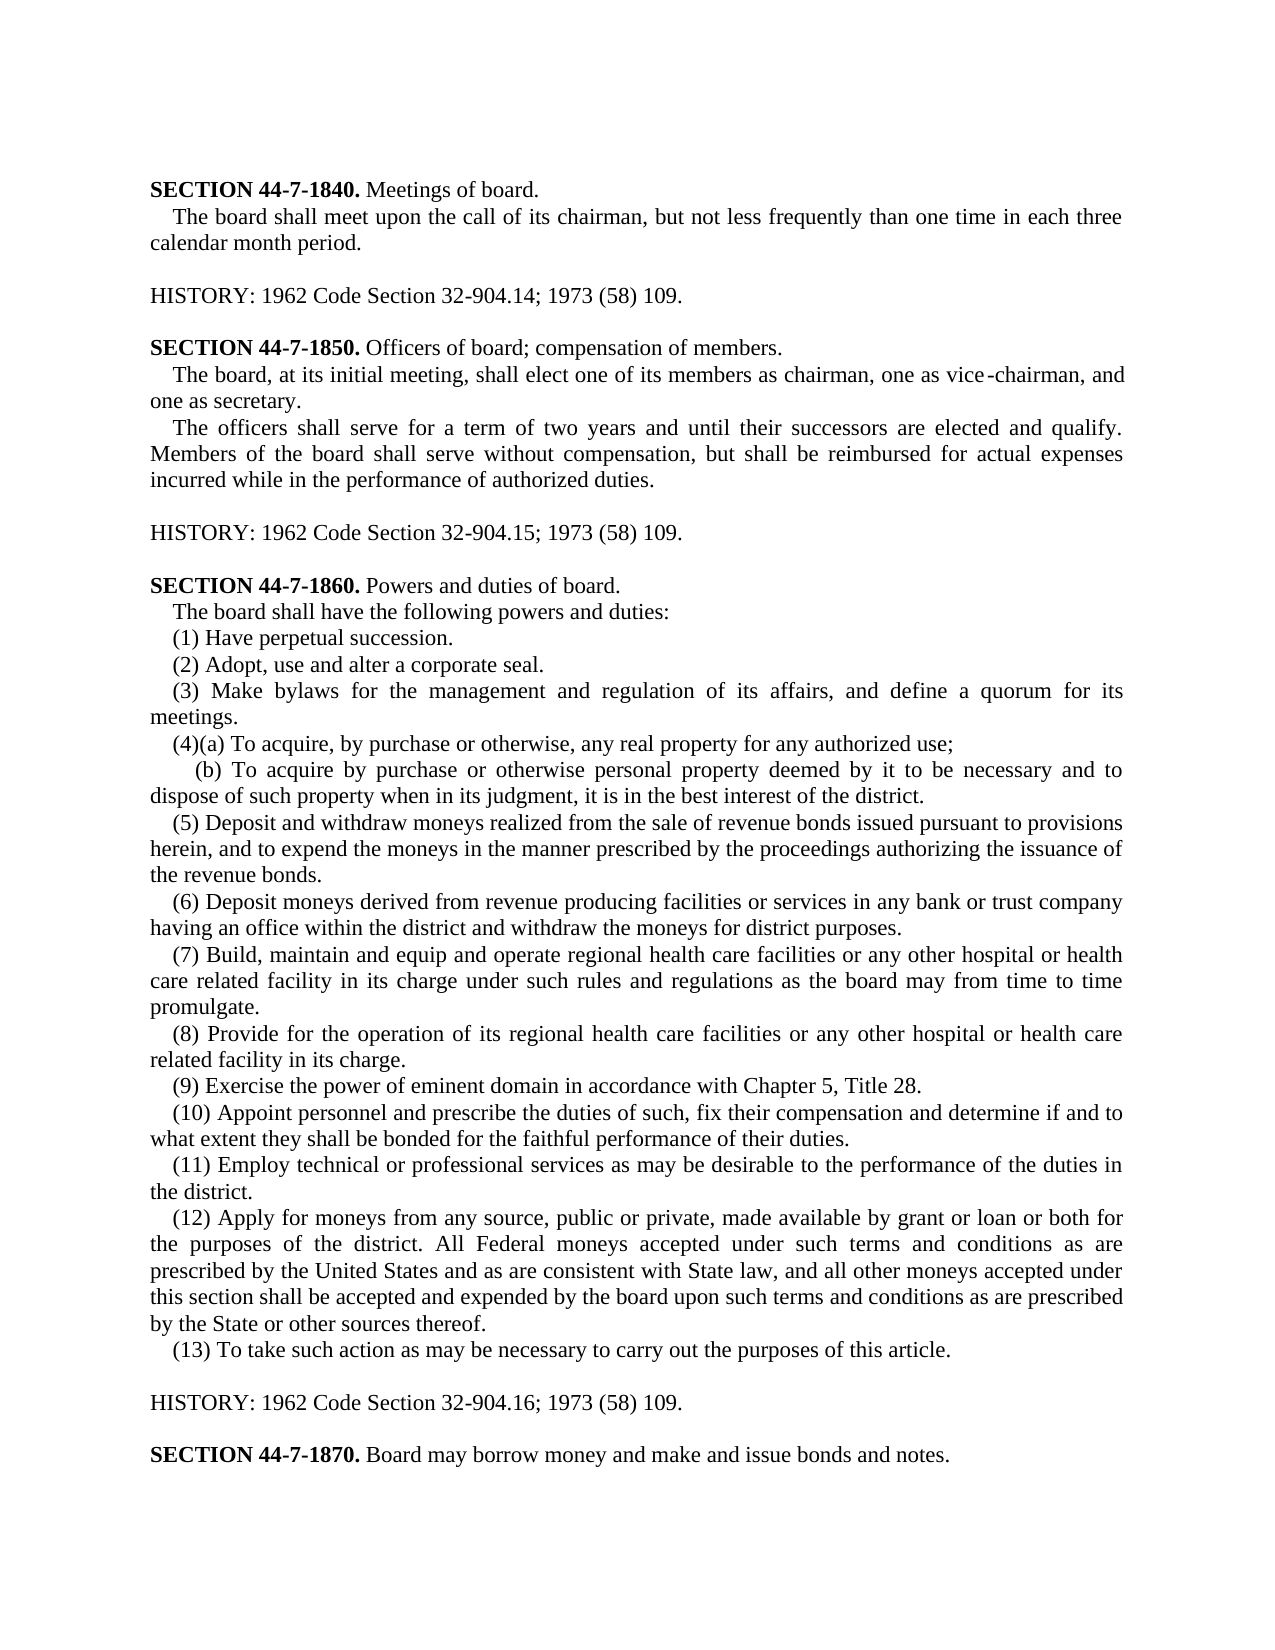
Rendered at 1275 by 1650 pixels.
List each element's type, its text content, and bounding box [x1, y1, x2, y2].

text The board, at its initial meeting, shall elect one of its members as chairman, one as vice-chairman, and one as secretary. [150, 361, 1125, 413]
text (5) Deposit and withdraw moneys realized from the sale of revenue bonds issued pursuant to provisions herein, and to expend the moneys in the manner prescribed by the proceedings authorizing the issuance of the revenue bonds. [150, 809, 1125, 888]
text (8) Provide for the operation of its regional health care facilities or any other hospital or health care related facility in its charge. [150, 1020, 1125, 1072]
text SECTION 44-7-1840. Meetings of board. [150, 176, 1125, 203]
text (10) Appoint personnel and prescribe the duties of such, fix their compensation and determine if and to what extent they shall be bonded for the faithful performance of their duties. [150, 1099, 1125, 1151]
text The board shall have the following powers and duties: [150, 598, 1125, 624]
text SECTION 44-7-1870. Board may borrow money and make and issue bonds and notes. [150, 1441, 1125, 1468]
text (11) Employ technical or professional services as may be desirable to the performance of the duties in the district. [150, 1151, 1125, 1204]
text (b) To acquire by purchase or otherwise personal property deemed by it to be necessary and to dispose of such property when in its judgment, it is in the best interest of the district. [150, 756, 1125, 809]
text The board shall meet upon the call of its chairman, but not less frequently than one time in each three calendar month period. [150, 203, 1125, 255]
text SECTION 44-7-1860. Powers and duties of board. [150, 572, 1125, 598]
text SECTION 44-7-1850. Officers of board; compensation of members. [150, 334, 1125, 361]
text HISTORY: 1962 Code Section 32-904.15; 1973 (58) 109. [150, 519, 1125, 545]
text (3) Make bylaws for the management and regulation of its affairs, and define a quorum for its meetings. [150, 677, 1125, 730]
text (7) Build, maintain and equip and operate regional health care facilities or any other hospital or health care related facility in its charge under such rules and regulations as the board may from time to time promulgate. [150, 941, 1125, 1020]
text HISTORY: 1962 Code Section 32-904.14; 1973 (58) 109. [150, 282, 1125, 308]
text (6) Deposit moneys derived from revenue producing facilities or services in any bank or trust company having an office within the district and withdraw the moneys for district purposes. [150, 888, 1125, 941]
text The officers shall serve for a term of two years and until their successors are elected and qualify. Members of the board shall serve without compensation, but shall be reimbursed for actual expenses incurred while in the performance of authorized duties. [150, 413, 1125, 493]
text HISTORY: 1962 Code Section 32-904.16; 1973 (58) 109. [150, 1389, 1125, 1415]
text (9) Exercise the power of eminent domain in accordance with Chapter 5, Title 28. [150, 1072, 1125, 1099]
text (13) To take such action as may be necessary to carry out the purposes of this article. [150, 1336, 1125, 1362]
text (2) Adopt, use and alter a corporate seal. [150, 651, 1125, 677]
text (4)(a) To acquire, by purchase or otherwise, any real property for any authorized use; [150, 730, 1125, 756]
text (1) Have perpetual succession. [150, 624, 1125, 651]
text (12) Apply for moneys from any source, public or private, made available by grant or loan or both for the purposes of the district. All Federal moneys accepted under such terms and conditions as are prescribed by the United States and as are consistent with State law, and all other moneys accepted under this section shall be accepted and expended by the board upon such terms and conditions as are prescribed by the State or other sources thereof. [150, 1204, 1125, 1336]
